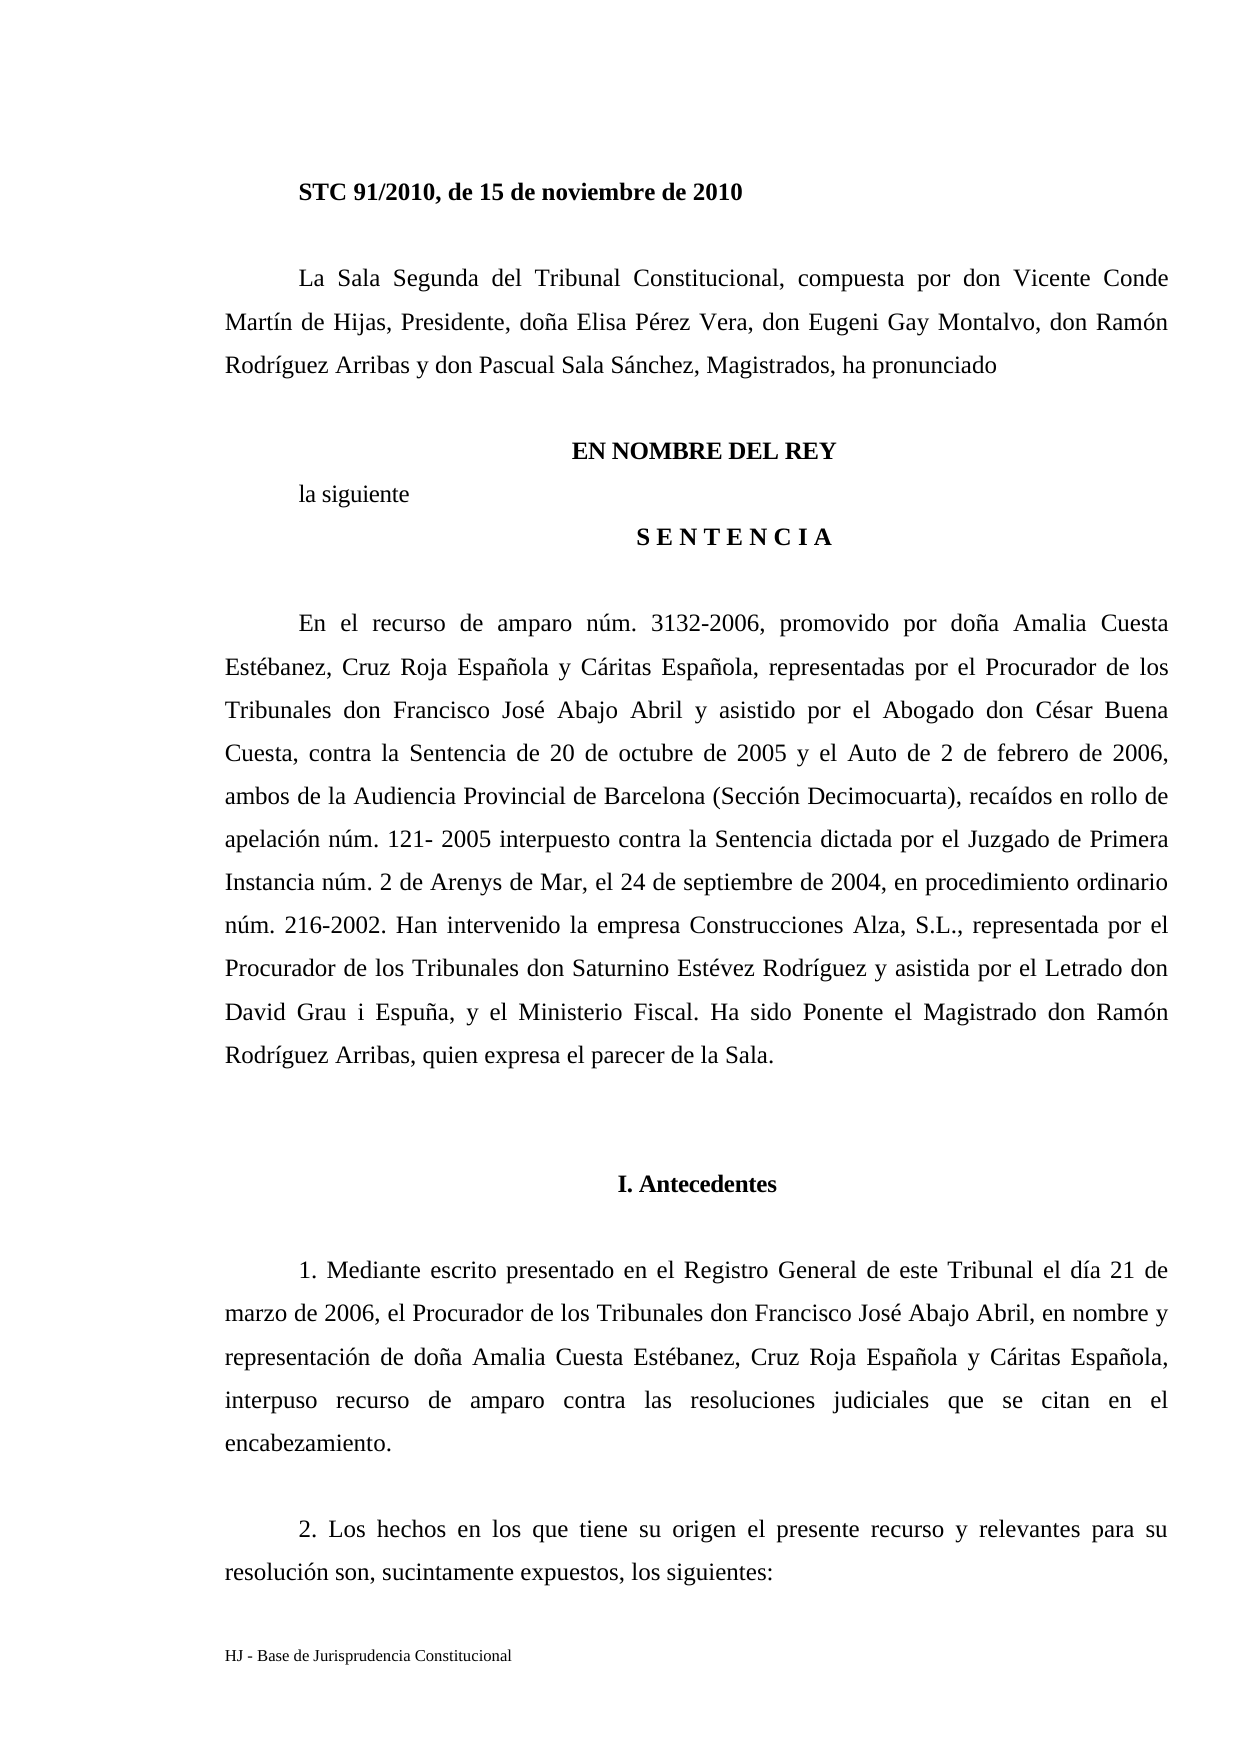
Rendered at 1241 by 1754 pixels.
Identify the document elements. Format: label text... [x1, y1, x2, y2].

text la siguiente [224, 479, 1110, 508]
text EN NOMBRE DEL REY [224, 436, 1110, 465]
text I. Antecedentes [224, 1169, 1169, 1198]
text 2. Los hechos en los que tiene su origen el presente recurso y relevantes para su resolución son, sucintamente expuestos, los siguientes: [224, 1514, 1169, 1586]
text En el recurso de amparo núm. 3132-2006, promovido por doña Amalia Cuesta Estébanez, Cruz Roja Española y Cáritas Española, representadas por el Procurador de los Tribunales don Francisco José Abajo Abril y asistido por el Abogado don César Buena Cuesta, contra la Sentencia de 20 de octubre de 2005 y el Auto de 2 de febrero de 2006, ambos de la Audiencia Provincial de Barcelona (Sección Decimocuarta), recaídos en rollo de apelación núm. 121- 2005 interpuesto contra la Sentencia dictada por el Juzgado de Primera Instancia núm. 2 de Arenys de Mar, el 24 de septiembre de 2004, en procedimiento ordinario núm. 216-2002. Han intervenido la empresa Construcciones Alza, S.L., representada por el Procurador de los Tribunales don Saturnino Estévez Rodríguez y asistida por el Letrado don David Grau i Espuña, y el Ministerio Fiscal. Ha sido Ponente el Magistrado don Ramón Rodríguez Arribas, quien expresa el parecer de la Sala. [224, 608, 1169, 1068]
text La Sala Segunda del Tribunal Constitucional, compuesta por don Vicente Conde Martín de Hijas, Presidente, doña Elisa Pérez Vera, don Eugeni Gay Montalvo, don Ramón Rodríguez Arribas y don Pascual Sala Sánchez, Magistrados, ha pronunciado [224, 263, 1169, 378]
text 1. Mediante escrito presentado en el Registro General de este Tribunal el día 21 de marzo de 2006, el Procurador de los Tribunales don Francisco José Abajo Abril, en nombre y representación de doña Amalia Cuesta Estébanez, Cruz Roja Española y Cáritas Española, interpuso recurso de amparo contra las resoluciones judiciales que se citan en el encabezamiento. [224, 1255, 1169, 1457]
text STC 91/2010, de 15 de noviembre de 2010 [224, 177, 1169, 206]
text S E N T E N C I A [224, 522, 1169, 551]
